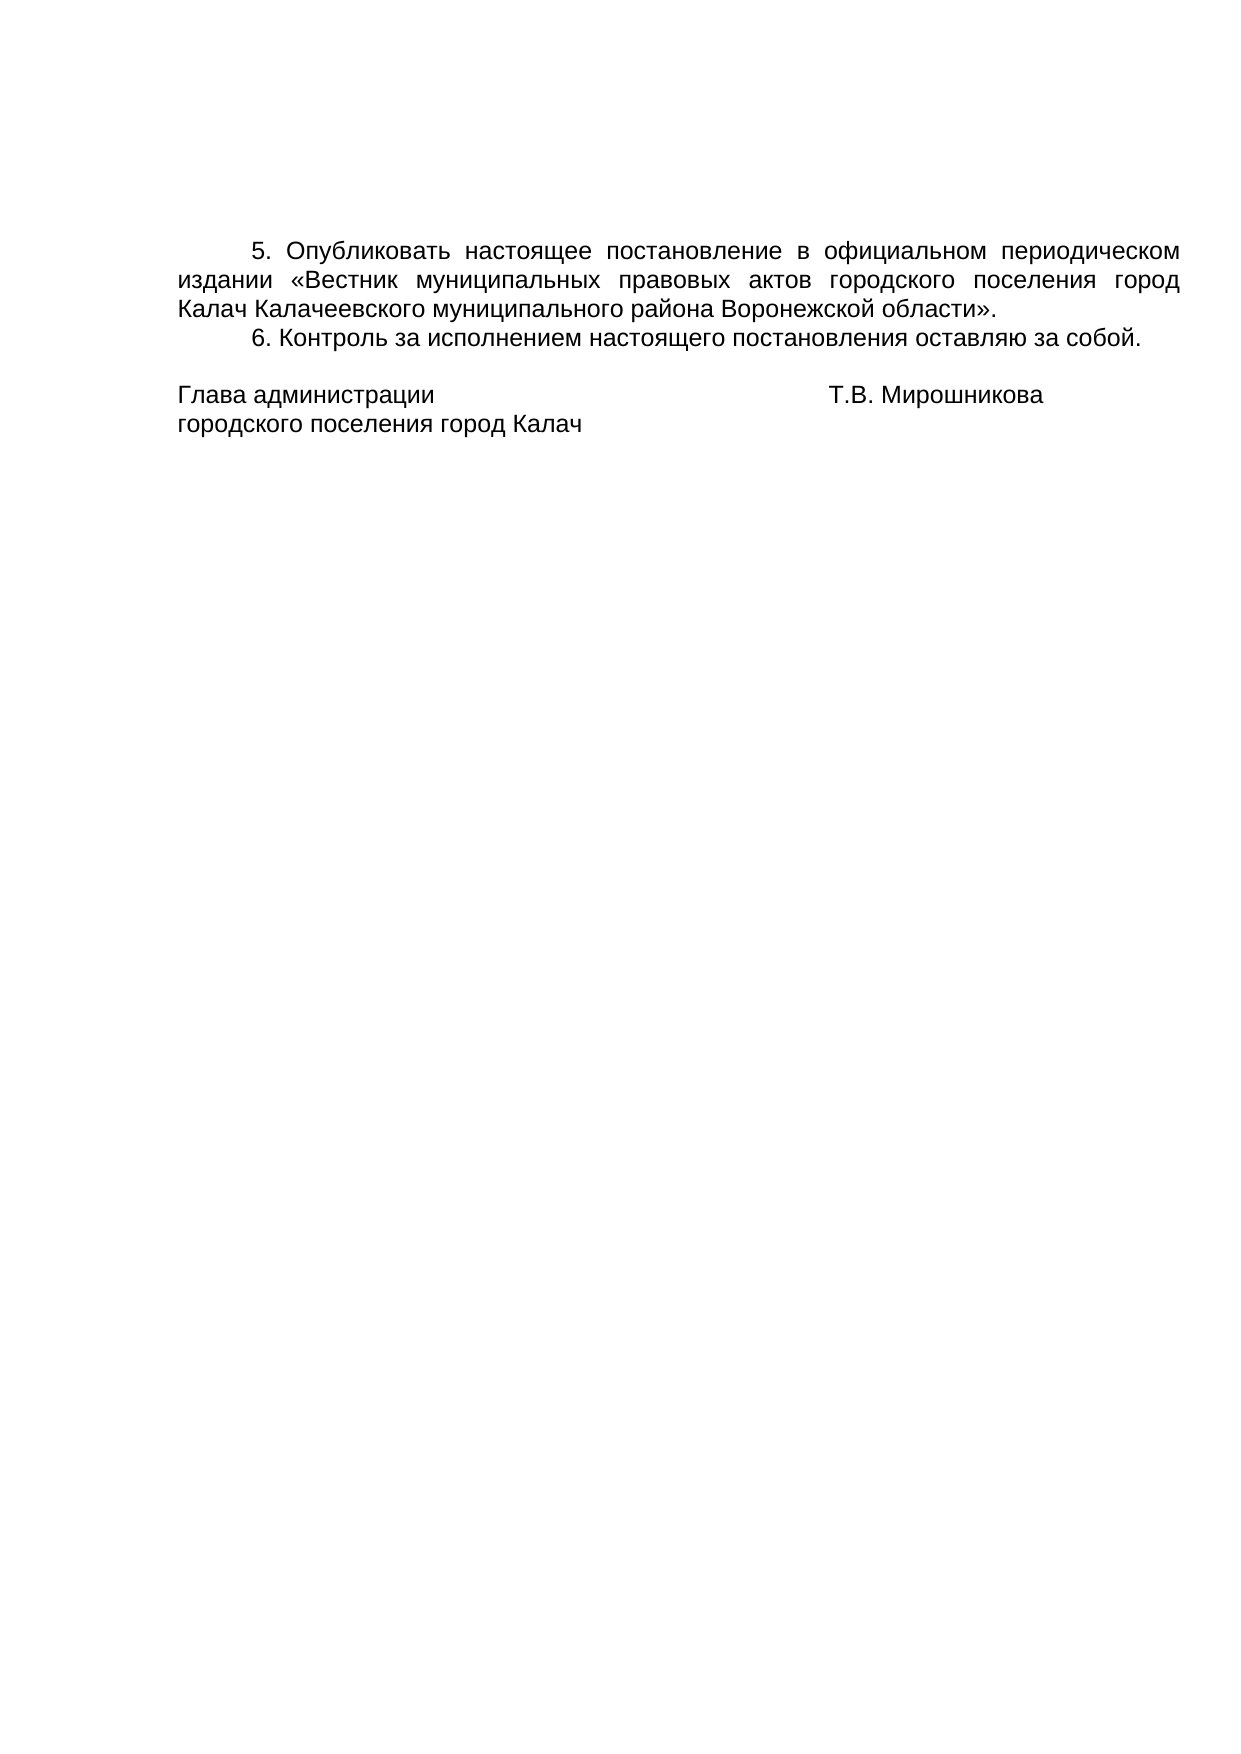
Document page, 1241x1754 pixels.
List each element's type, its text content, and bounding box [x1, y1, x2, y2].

text 5. Опубликовать настоящее постановление в официальном периодическом издании «Вестник муниципальных правовых актов городского поселения город Калач Калачеевского муниципального района Воронежской области». [177, 236, 1181, 322]
table_header Глава администрации городского поселения город Калач [166, 380, 679, 437]
table_header Т.В. Мирошникова [679, 380, 1192, 437]
text 6. Контроль за исполнением настоящего постановления оставляю за собой. [177, 322, 1181, 351]
